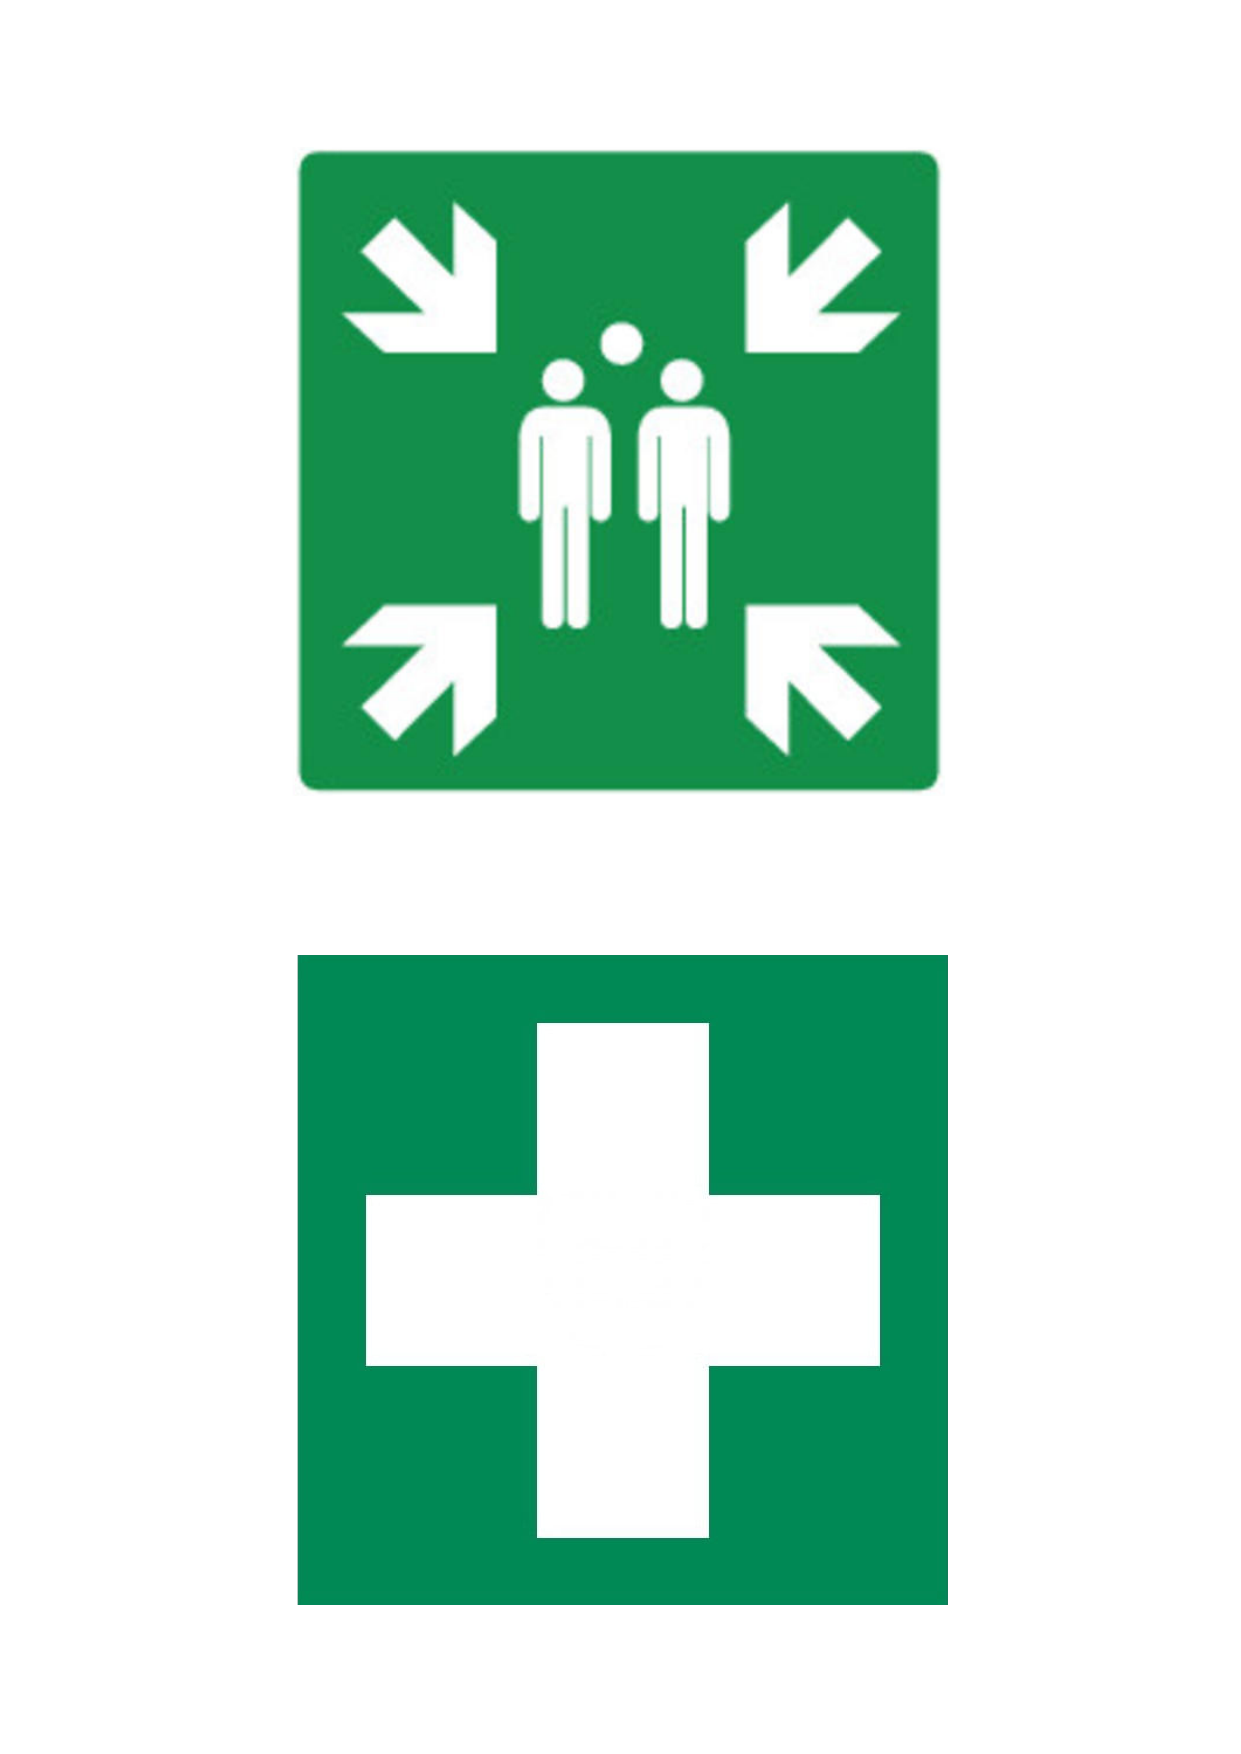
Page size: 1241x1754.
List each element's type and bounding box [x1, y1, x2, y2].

picture [297, 955, 948, 1605]
picture [292, 147, 949, 799]
